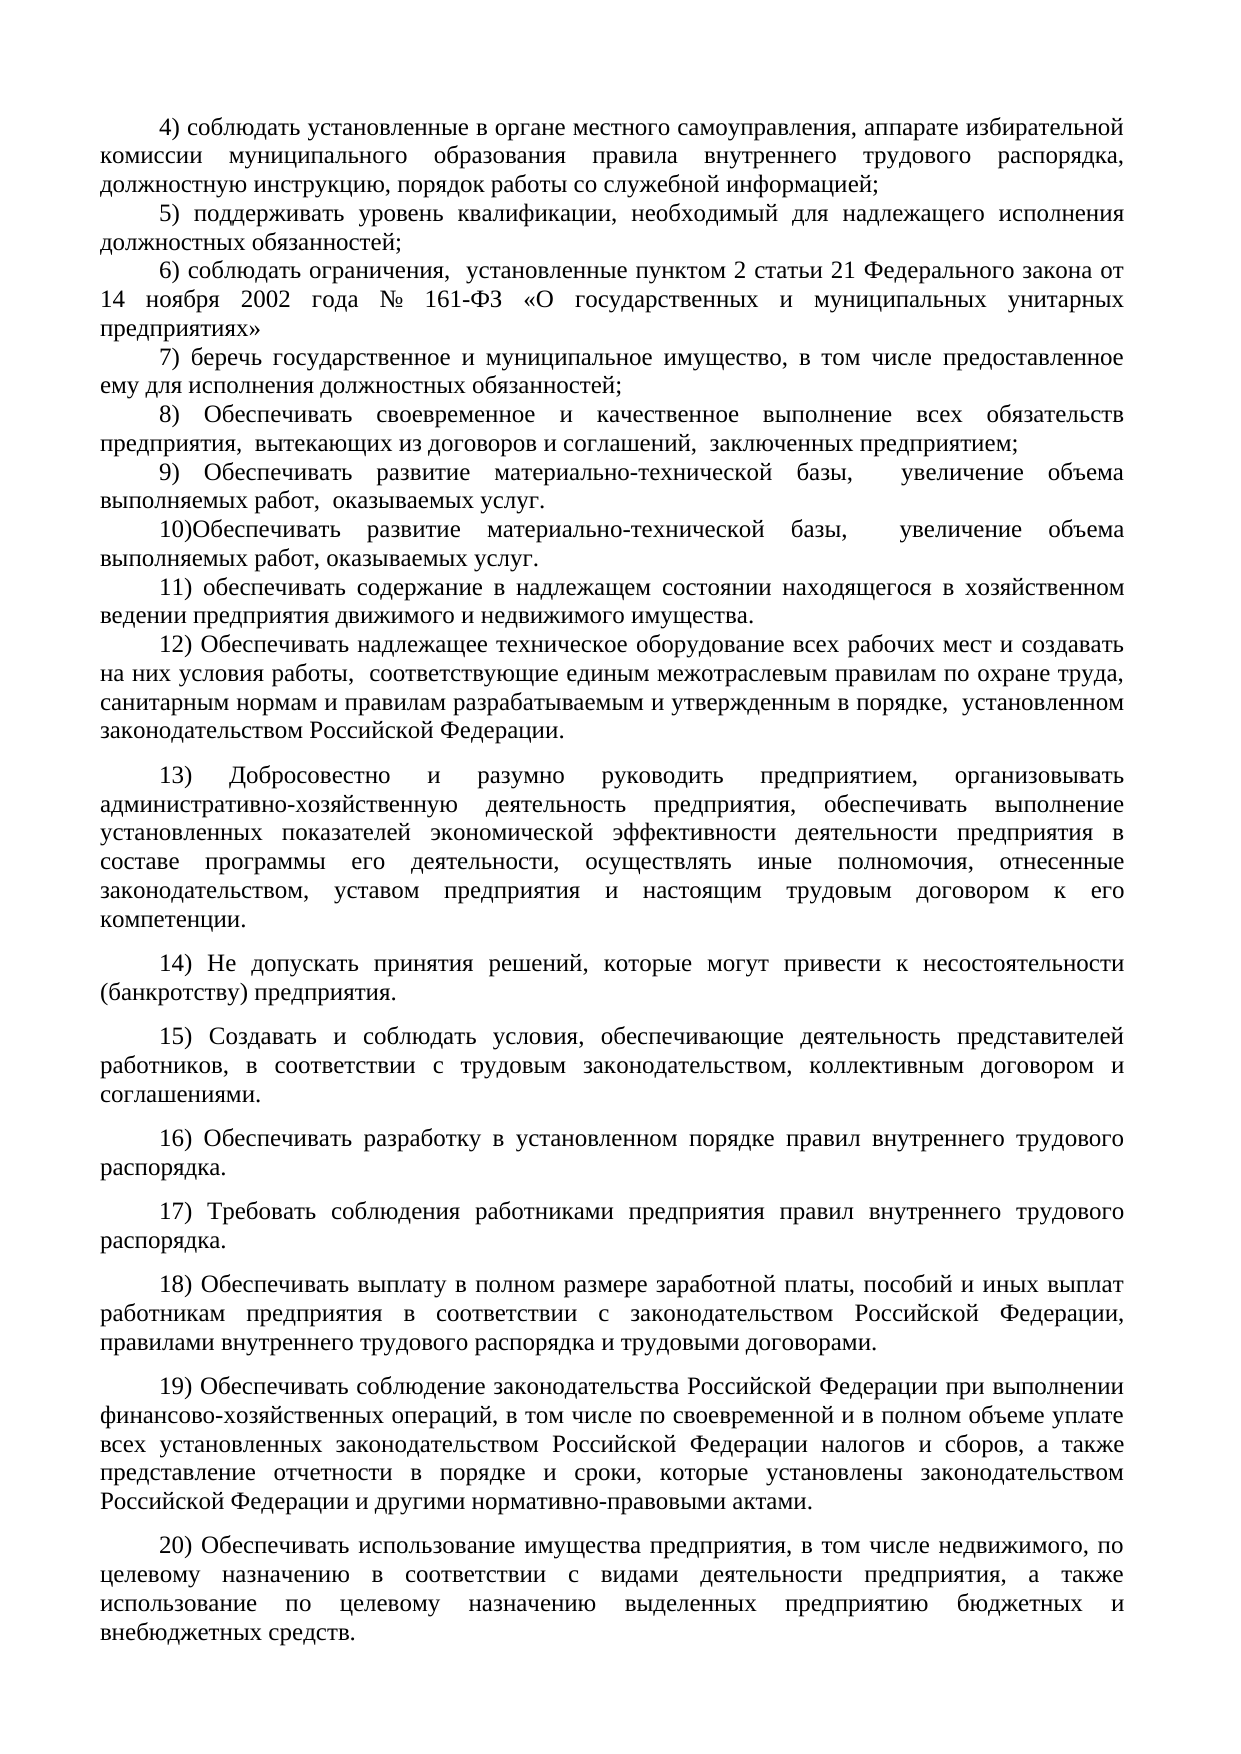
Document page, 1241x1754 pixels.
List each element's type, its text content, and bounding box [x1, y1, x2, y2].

text 11) обеспечивать содержание в надлежащем состоянии находящегося в хозяйственном ведении предприятия движимого и недвижимого имущества. [100, 572, 1125, 629]
text 17) Требовать соблюдения работниками предприятия правил внутреннего трудового распорядка. [100, 1196, 1125, 1254]
text 12) Обеспечивать надлежащее техническое оборудование всех рабочих мест и создавать на них условия работы, соответствующие единым межотраслевым правилам по охране труда, санитарным нормам и правилам разрабатываемым и утвержденным в порядке, установленном законодательством Российской Федерации. [100, 629, 1125, 744]
text 19) Обеспечивать соблюдение законодательства Российской Федерации при выполнении финансово-хозяйственных операций, в том числе по своевременной и в полном объеме уплате всех установленных законодательством Российской Федерации налогов и сборов, а также представление отчетности в порядке и сроки, которые установлены законодательством Российской Федерации и другими нормативно-правовыми актами. [100, 1371, 1125, 1515]
text 7) беречь государственное и муниципальное имущество, в том числе предоставленное ему для исполнения должностных обязанностей; [100, 342, 1125, 399]
text 20) Обеспечивать использование имущества предприятия, в том числе недвижимого, по целевому назначению в соответствии с видами деятельности предприятия, а также использование по целевому назначению выделенных предприятию бюджетных и внебюджетных средств. [100, 1531, 1125, 1646]
text 15) Создавать и соблюдать условия, обеспечивающие деятельность представителей работников, в соответствии с трудовым законодательством, коллективным договором и соглашениями. [100, 1021, 1125, 1107]
text 14) Не допускать принятия решений, которые могут привести к несостоятельности (банкротству) предприятия. [100, 948, 1125, 1006]
text 16) Обеспечивать разработку в установленном порядке правил внутреннего трудового распорядка. [100, 1123, 1125, 1181]
text 9) Обеспечивать развитие материально-технической базы, увеличение объема выполняемых работ, оказываемых услуг. [100, 457, 1125, 514]
text 10)Обеспечивать развитие материально-технической базы, увеличение объема выполняемых работ, оказываемых услуг. [100, 514, 1125, 572]
text 5) поддерживать уровень квалификации, необходимый для надлежащего исполнения должностных обязанностей; [100, 198, 1125, 256]
text 8) Обеспечивать своевременное и качественное выполнение всех обязательств предприятия, вытекающих из договоров и соглашений, заключенных предприятием; [100, 399, 1125, 457]
text 4) соблюдать установленные в органе местного самоуправления, аппарате избирательной комиссии муниципального образования правила внутреннего трудового распорядка, должностную инструкцию, порядок работы со служебной информацией; [100, 112, 1125, 198]
text 18) Обеспечивать выплату в полном размере заработной платы, пособий и иных выплат работникам предприятия в соответствии с законодательством Российской Федерации, правилами внутреннего трудового распорядка и трудовыми договорами. [100, 1269, 1125, 1356]
text 13) Добросовестно и разумно руководить предприятием, организовывать административно-хозяйственную деятельность предприятия, обеспечивать выполнение установленных показателей экономической эффективности деятельности предприятия в составе программы его деятельности, осуществлять иные полномочия, отнесенные законодательством, уставом предприятия и настоящим трудовым договором к его компетенции. [100, 760, 1125, 932]
text 6) соблюдать ограничения, установленные пунктом 2 статьи 21 Федерального закона от 14 ноября 2002 года № 161-ФЗ «О государственных и муниципальных унитарных предприятиях» [100, 256, 1125, 342]
